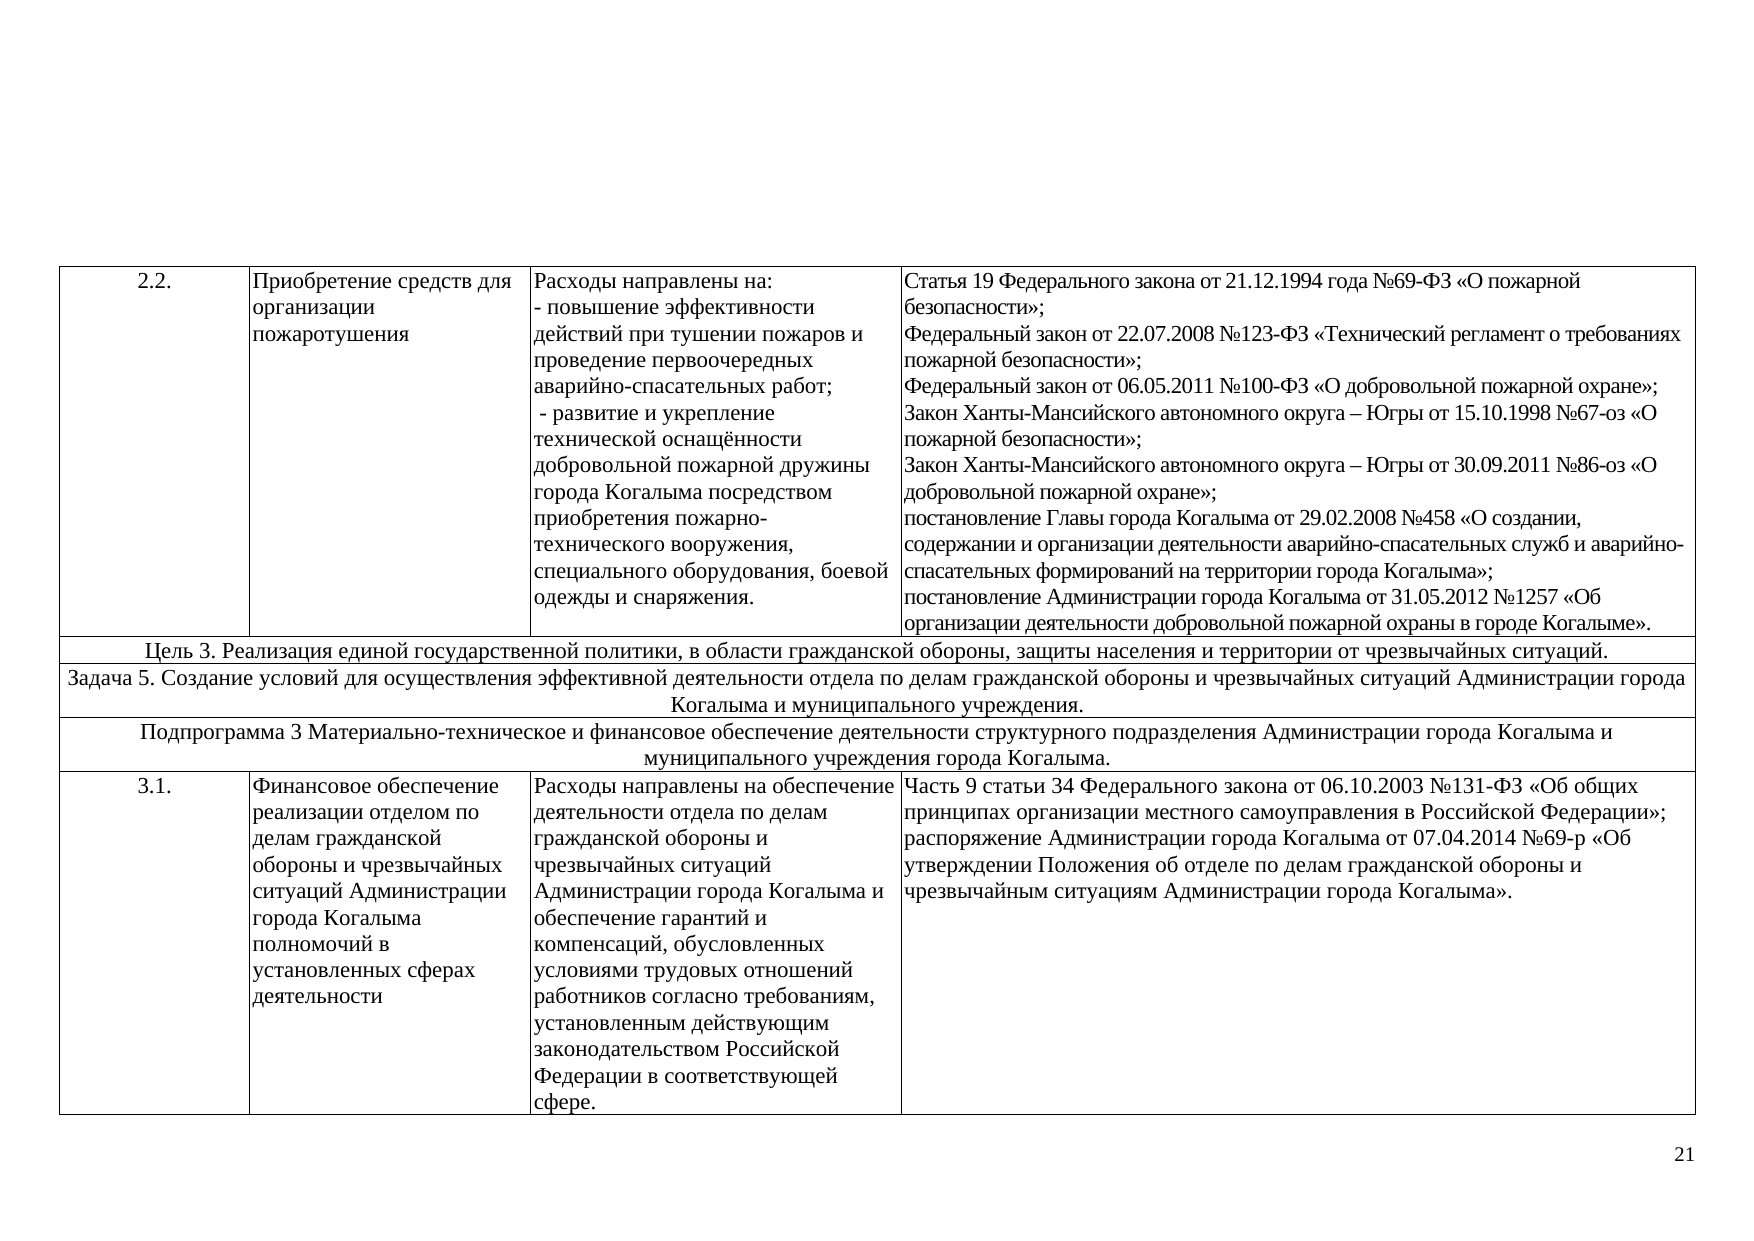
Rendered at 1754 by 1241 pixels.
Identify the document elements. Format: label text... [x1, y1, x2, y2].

table_header Приобретение средств для организации пожаротушения [250, 267, 530, 636]
table_cell Цель 3. Реализация единой государственной политики, в области гражданской обороны, защиты населения и территории от чрезвычайных ситуаций. [60, 637, 1695, 663]
table_header Расходы направлены на: - повышение эффективности действий при тушении пожаров и проведение первоочередных аварийно-спасательных работ; - развитие и укрепление технической оснащённости добровольной пожарной дружины города Когалыма посредством приобретения пожарно-технического вооружения, специального оборудования, боевой одежды и снаряжения. [531, 267, 901, 636]
table_cell Расходы направлены на обеспечение деятельности отдела по делам гражданской обороны и чрезвычайных ситуаций Администрации города Когалыма и обеспечение гарантий и компенсаций, обусловленных условиями трудовых отношений работников согласно требованиям, установленным действующим законодательством Российской Федерации в соответствующей сфере. [531, 772, 901, 1114]
table_cell Часть 9 статьи 34 Федерального закона от 06.10.2003 №131-ФЗ «Об общих принципах организации местного самоуправления в Российской Федерации»; распоряжение Администрации города Когалыма от 07.04.2014 №69-р «Об утверждении Положения об отделе по делам гражданской обороны и чрезвычайным ситуациям Администрации города Когалыма». [902, 772, 1695, 1114]
table_cell Задача 5. Создание условий для осуществления эффективной деятельности отдела по делам гражданской обороны и чрезвычайных ситуаций Администрации города Когалыма и муниципального учреждения. [60, 664, 1695, 717]
table_cell 3.1. [60, 772, 249, 1114]
table_header Статья 19 Федерального закона от 21.12.1994 года №69-ФЗ «О пожарной безопасности»; Федеральный закон от 22.07.2008 №123-ФЗ «Технический регламент о требованиях пожарной безопасности»; Федеральный закон от 06.05.2011 №100-ФЗ «О добровольной пожарной охране»; Закон Ханты-Мансийского автономного округа – Югры от 15.10.1998 №67-оз «О пожарной безопасности»; Закон Ханты-Мансийского автономного округа – Югры от 30.09.2011 №86-оз «О добровольной пожарной охране»; постановление Главы города Когалыма от 29.02.2008 №458 «О создании, содержании и организации деятельности аварийно-спасательных служб и аварийно-спасательных формирований на территории города Когалыма»; постановление Администрации города Когалыма от 31.05.2012 №1257 «Об организации деятельности добровольной пожарной охраны в городе Когалыме». [902, 267, 1695, 636]
table_header 2.2. [60, 267, 249, 636]
table_cell Финансовое обеспечение реализации отделом по делам гражданской обороны и чрезвычайных ситуаций Администрации города Когалыма полномочий в установленных сферах деятельности [250, 772, 530, 1114]
table_cell Подпрограмма 3 Материально-техническое и финансовое обеспечение деятельности структурного подразделения Администрации города Когалыма и муниципального учреждения города Когалыма. [60, 718, 1695, 771]
